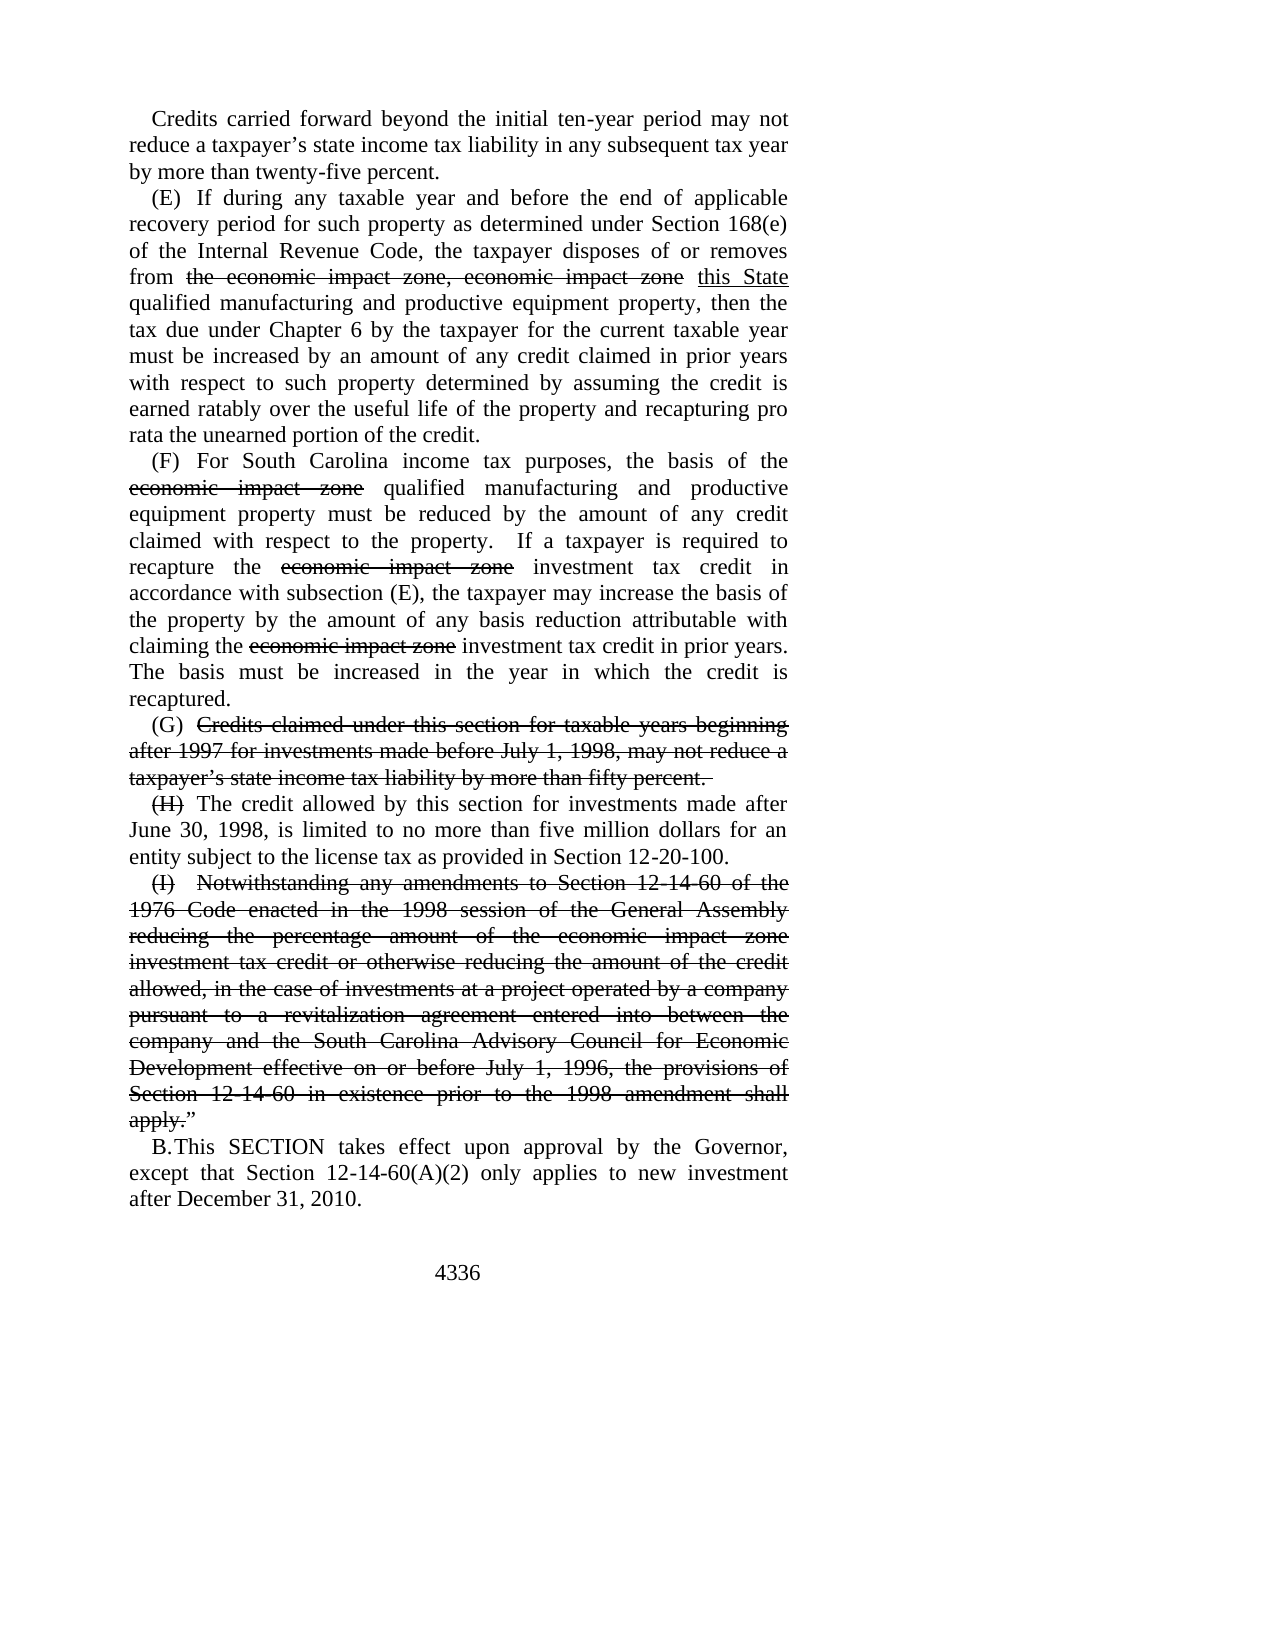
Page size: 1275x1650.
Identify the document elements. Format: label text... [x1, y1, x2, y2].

text Credits carried forward beyond the initial ten-year period may not reduce a taxpayer’s state income tax liability in any subsequent tax year by more than twenty-five percent. [129, 105, 789, 184]
text (E) If during any taxable year and before the end of applicable recovery period for such property as determined under Section 168(e) of the Internal Revenue Code, the taxpayer disposes of or removes from the economic impact zone, economic impact zone this State qualified manufacturing and productive equipment property, then the tax due under Chapter 6 by the taxpayer for the current taxable year must be increased by an amount of any credit claimed in prior years with respect to such property determined by assuming the credit is earned ratably over the useful life of the property and recapturing pro rata the unearned portion of the credit. [129, 184, 789, 448]
text (F) For South Carolina income tax purposes, the basis of the economic impact zone qualified manufacturing and productive equipment property must be reduced by the amount of any credit claimed with respect to the property. If a taxpayer is required to recapture the economic impact zone investment tax credit in accordance with subsection (E), the taxpayer may increase the basis of the property by the amount of any basis reduction attributable with claiming the economic impact zone investment tax credit in prior years. The basis must be increased in the year in which the credit is recaptured. [129, 448, 789, 711]
text (G) Credits claimed under this section for taxable years beginning after 1997 for investments made before July 1, 1998, may not reduce a taxpayer’s state income tax liability by more than fifty percent. [129, 711, 789, 790]
text B. This SECTION takes effect upon approval by the Governor, except that Section 12-14-60(A)(2) only applies to new investment after December 31, 2010. [129, 1133, 789, 1212]
text (H) The credit allowed by this section for investments made after June 30, 1998, is limited to no more than five million dollars for an entity subject to the license tax as provided in Section 12-20-100. [129, 790, 789, 869]
